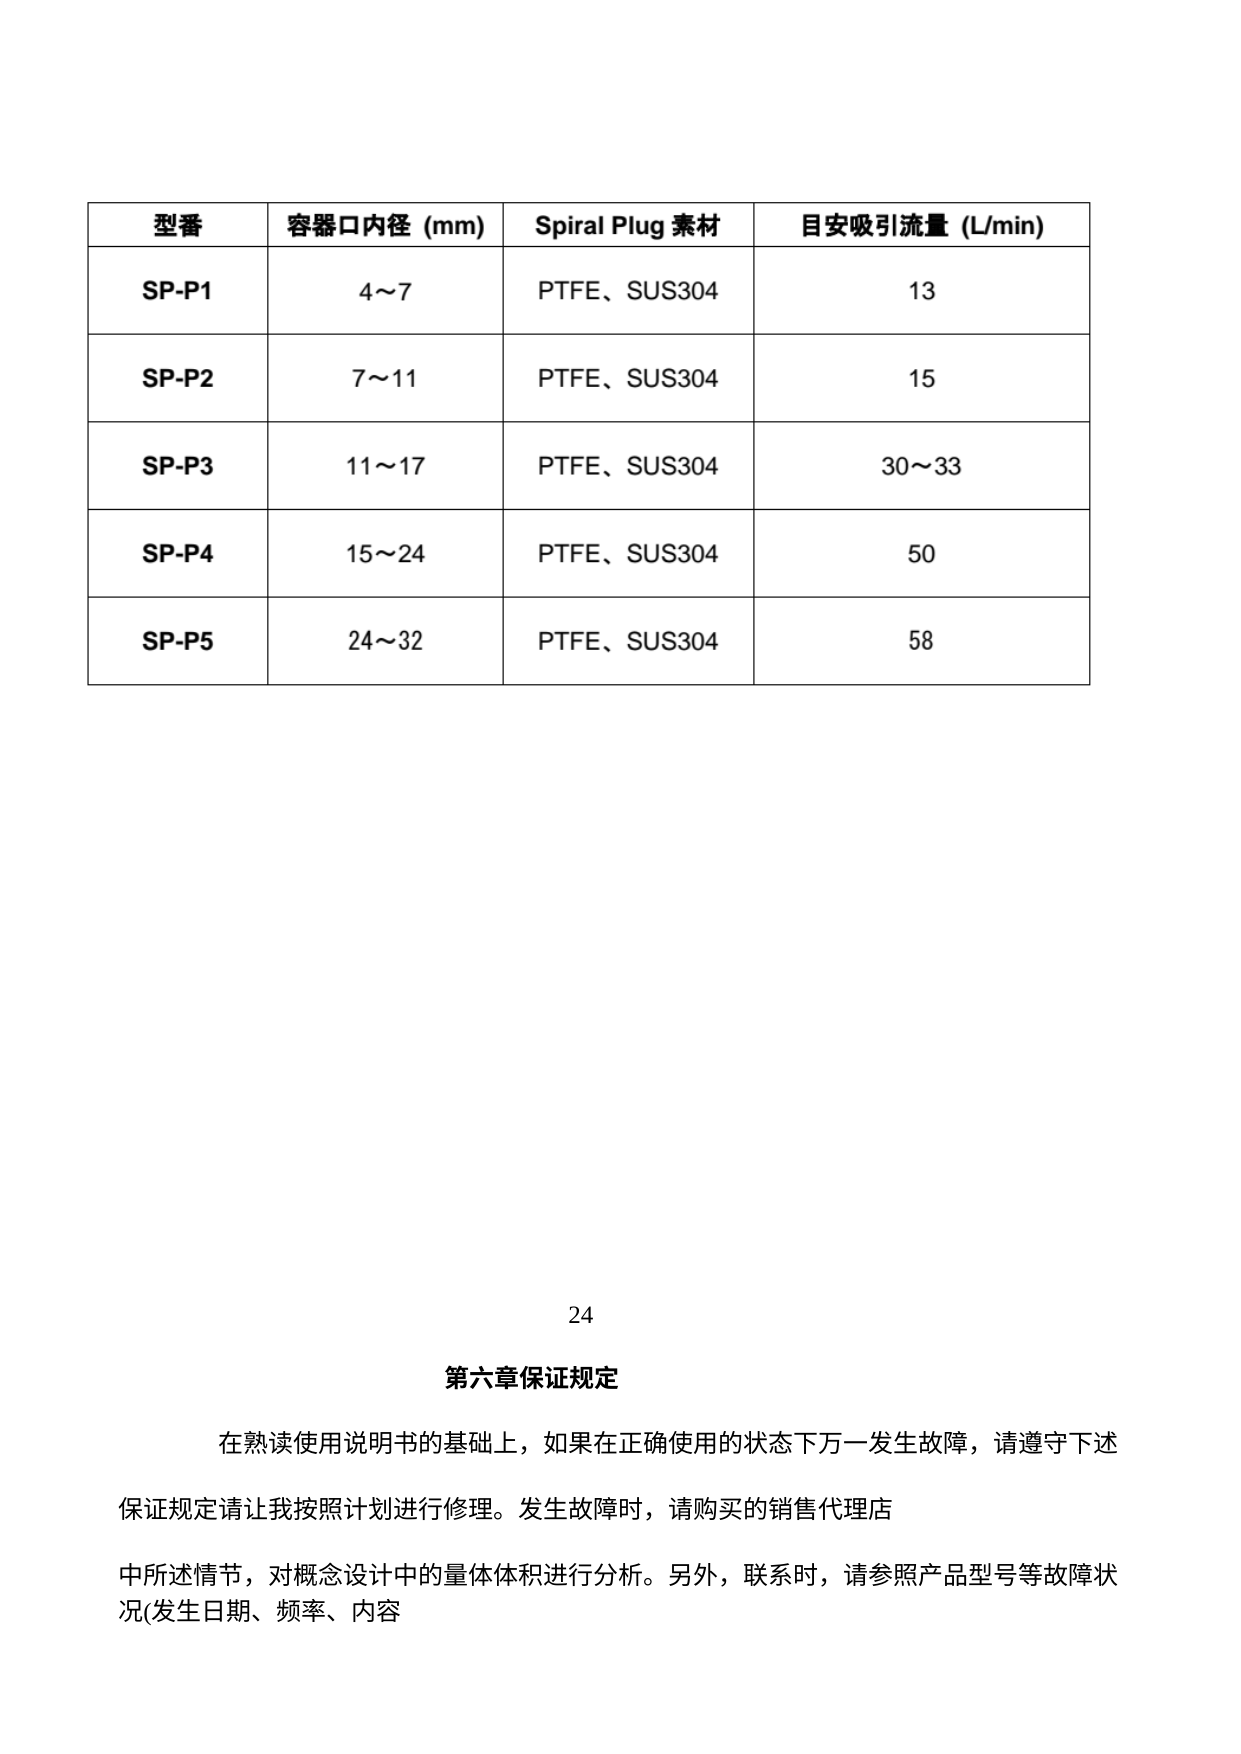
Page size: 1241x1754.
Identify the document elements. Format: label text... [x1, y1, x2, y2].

text 在熟读使用说明书的基础上，如果在正确使用的状态下万一发生故障，请遵守下述 [118, 1424, 1122, 1460]
picture [84, 201, 1094, 689]
text 24 [118, 1300, 1122, 1329]
text 中所述情节，对概念设计中的量体体积进行分析。另外，联系时，请参照产品型号等故障状况(发生日期、频率、内容 [118, 1555, 1122, 1628]
text 第六章保证规定 [118, 1358, 1122, 1394]
text 保证规定请让我按照计划进行修理。发生故障时，请购买的销售代理店 [118, 1489, 1122, 1526]
